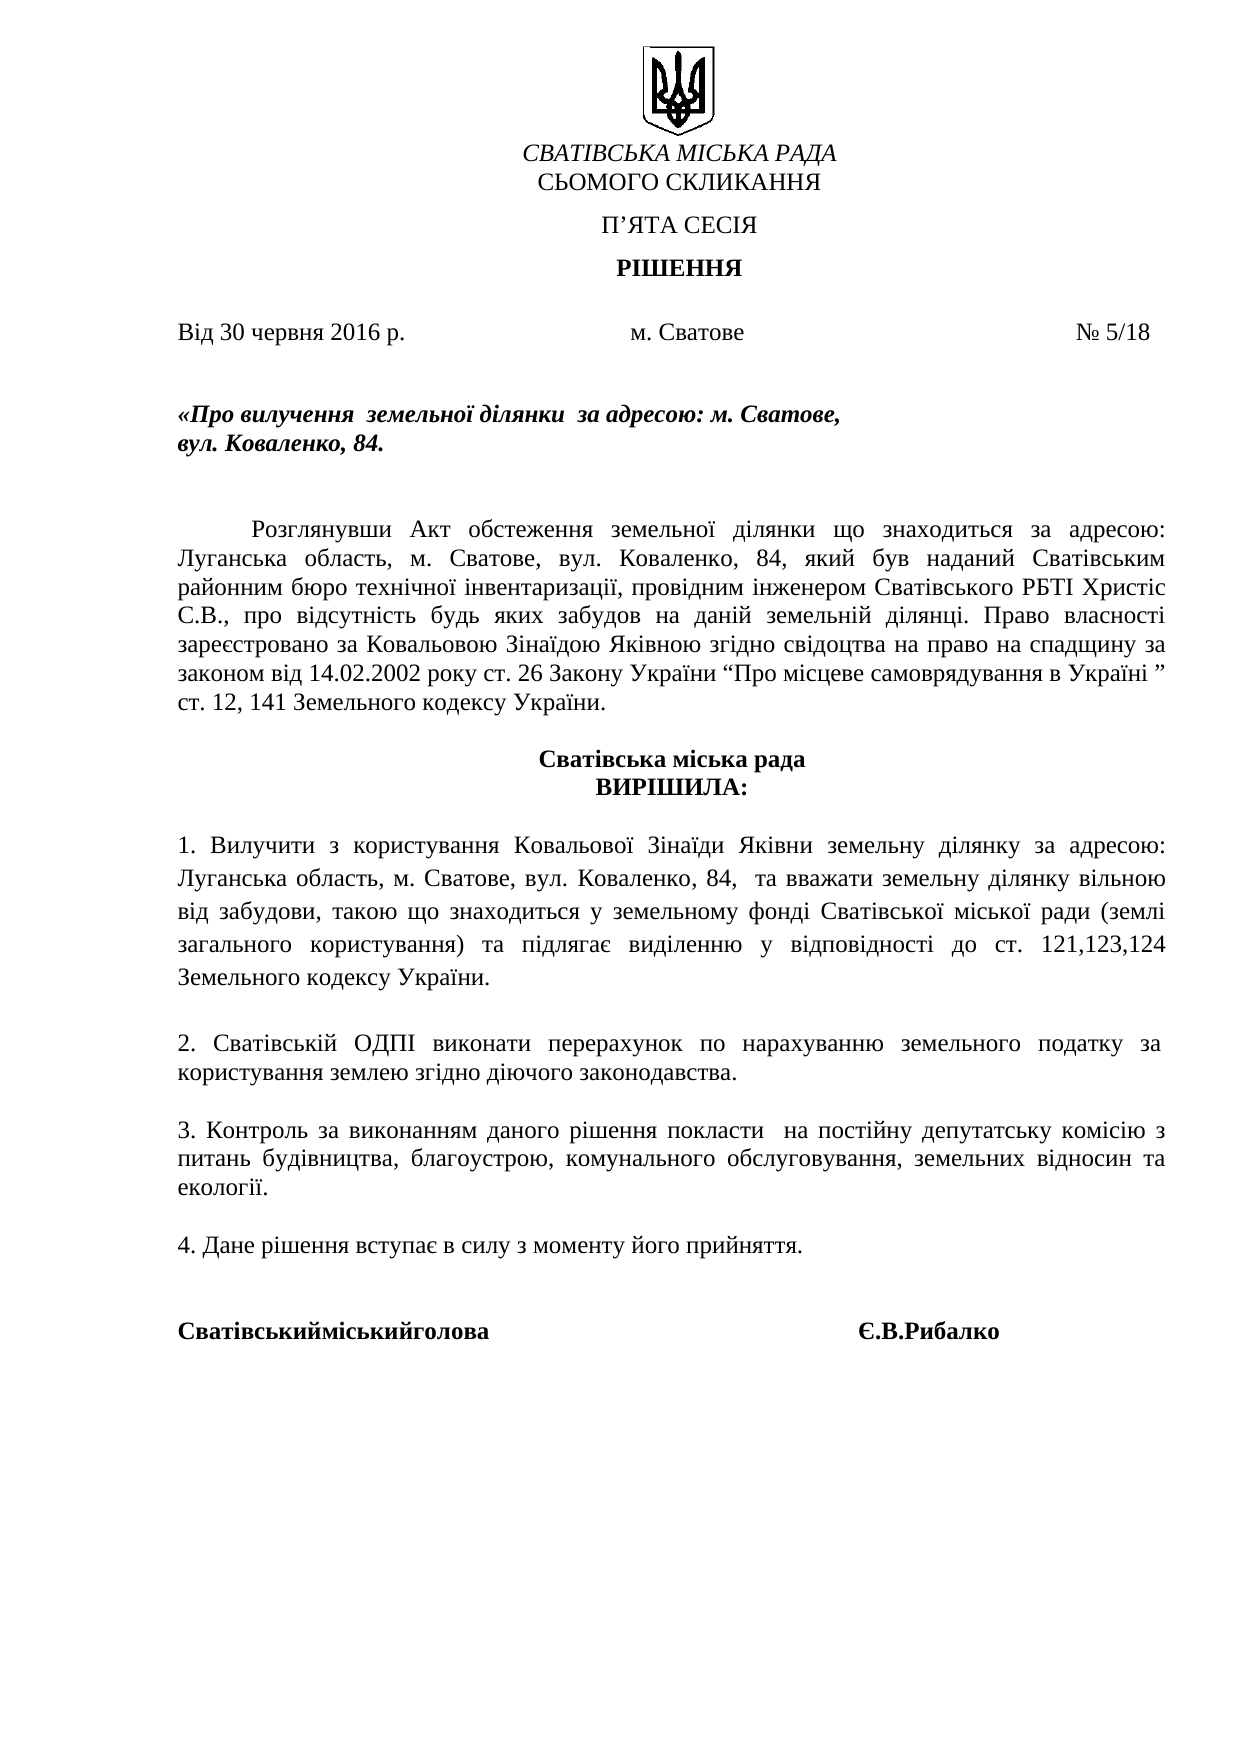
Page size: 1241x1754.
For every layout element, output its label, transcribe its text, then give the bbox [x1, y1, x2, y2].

text 4. Дане рішення вступає в силу з моменту його прийняття. [177, 1230, 1167, 1258]
text Від 30 червня 2016 р. м. Сватове № 5/18 [177, 317, 1181, 346]
text «Про вилучення земельної ділянки за адресою: м. Сватове, [177, 399, 1167, 428]
text РІШЕННЯ [177, 253, 1181, 282]
text 2. Сватівській ОДПІ виконати перерахунок по нарахуванню земельного податку за користування землею згідно діючого законодавства. [177, 1028, 1162, 1086]
text 1. Вилучити з користування Ковальової Зінаїди Яківни земельну ділянку за адресою: Луганська область, м. Сватове, вул. Коваленко, 84, та вважати земельну ділянку вільною від забудови, такою що знаходиться у земельному фонді Сватівської міської ради (землі загального користування) та підлягає виділенню у відповідності до ст. 121,123,124 Земельного кодексу України. [177, 830, 1167, 991]
picture [639, 44, 719, 138]
text Сватівськийміськийголова Є.В.Рибалко [177, 1316, 1162, 1345]
text Розглянувши Акт обстеження земельної ділянки що знаходиться за адресою: Луганська область, м. Сватове, вул. Коваленко, 84, який був наданий Сватівським районним бюро технічної інвентаризації, провідним інженером Сватівського РБТІ Христіс С.В., про відсутність будь яких забудов на даній земельній ділянці. Право власності зареєстровано за Ковальовою Зінаїдою Яківною згідно свідоцтва на право на спадщину за законом від 14.02.2002 року ст. 26 Закону України “Про місцеве самоврядування в Україні ” ст. 12, 141 Земельного кодексу України. [177, 514, 1167, 716]
text ПʼЯТА СЕСІЯ [177, 210, 1181, 238]
text 3. Контроль за виконанням даного рішення покласти на постійну депутатську комісію з питань будівництва, благоустрою, комунального обслуговування, земельних відносин та екології. [177, 1115, 1167, 1201]
subtitle ВИРІШИЛА: [177, 772, 1167, 801]
text СЬОМОГО СКЛИКАННЯ [177, 167, 1181, 195]
subtitle Сватівська міська рада [177, 744, 1167, 772]
text вул. Коваленко, 84. [177, 428, 1167, 457]
subtitle СВАТІВСЬКА МІСЬКА РАДА [177, 138, 1181, 167]
